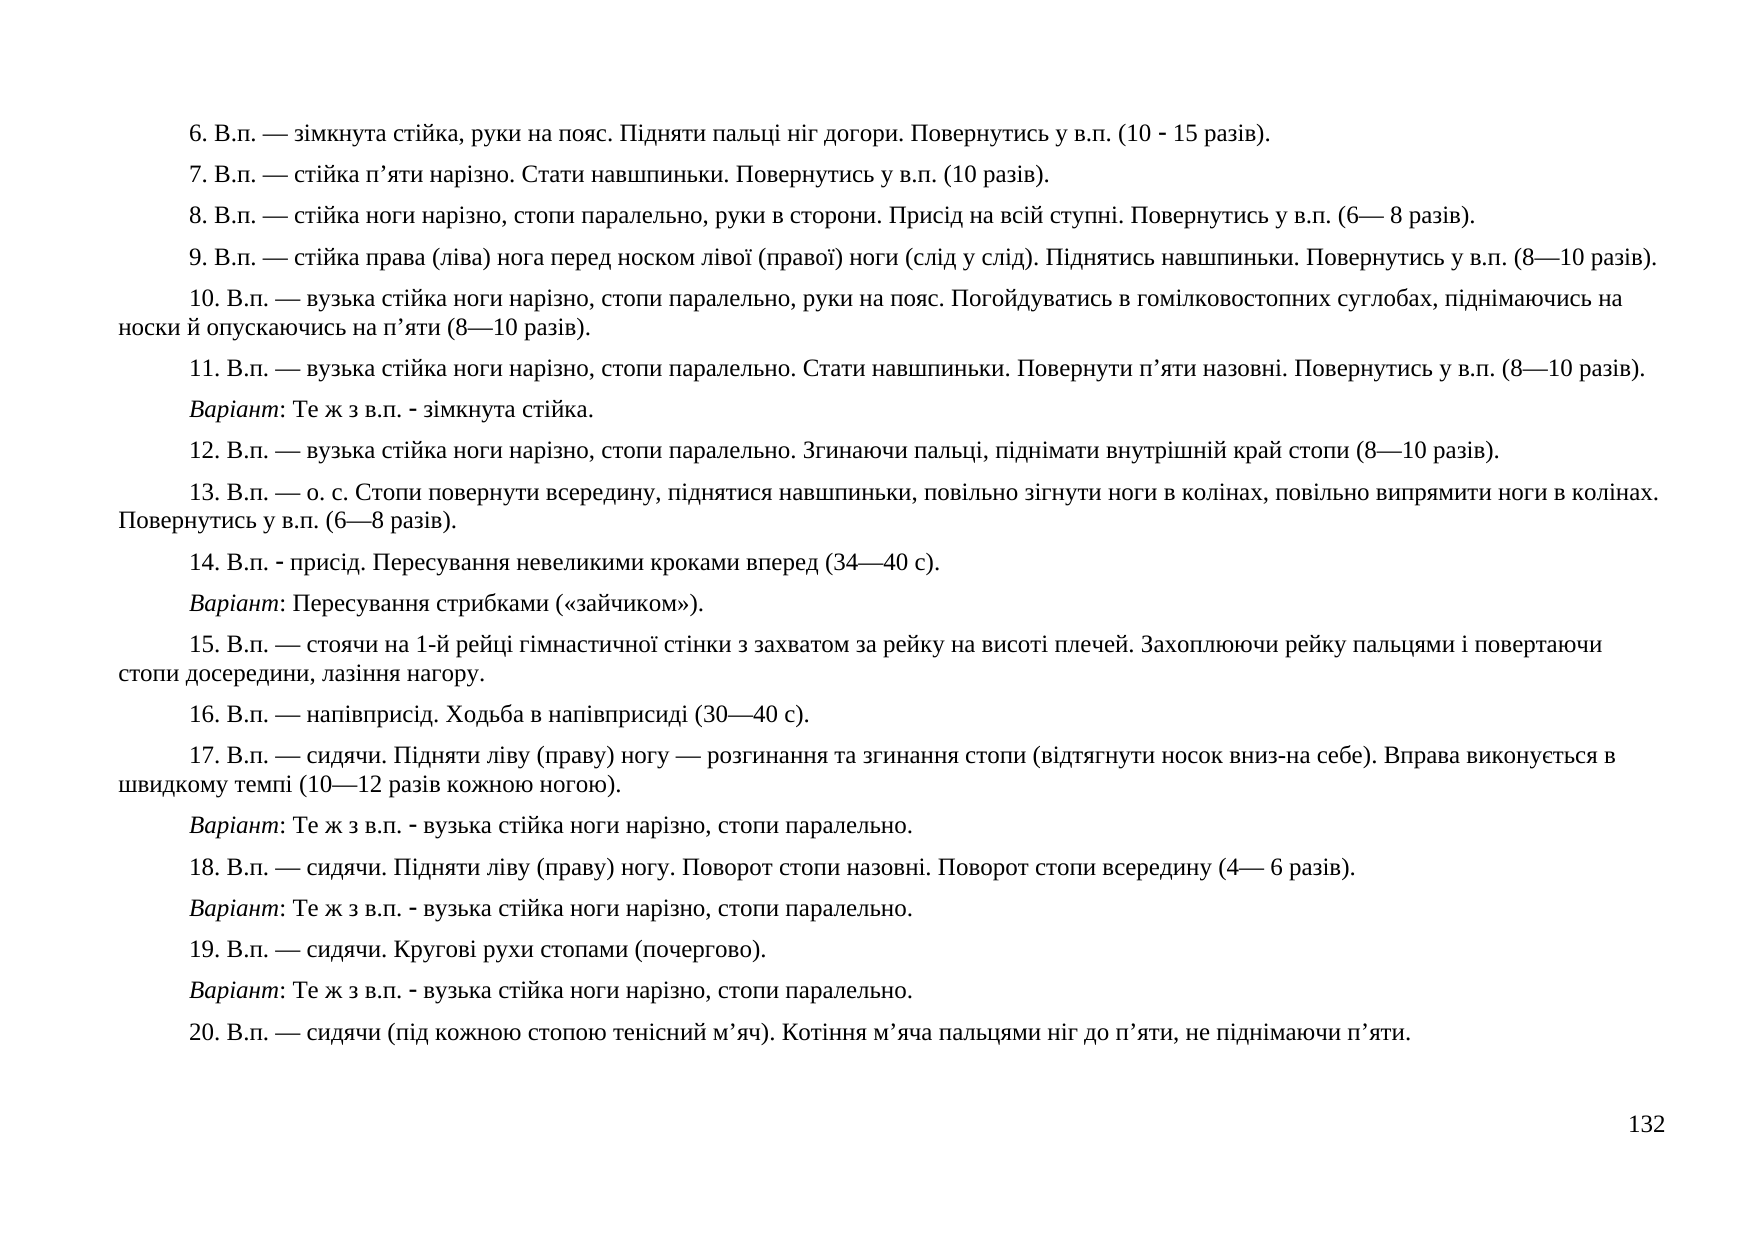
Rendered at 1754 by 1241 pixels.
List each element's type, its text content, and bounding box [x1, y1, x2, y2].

text Варіант: Те ж з в.п. вузька стійка ноги нарізно, стопи паралельно. [118, 893, 1665, 922]
text 14. В.п. присід. Пересування невеликими кроками вперед (34—40 с). [118, 547, 1665, 576]
text 19. В.п. — сидячи. Кругові рухи стопами (почергово). [118, 934, 1665, 963]
text 9. В.п. — стійка права (ліва) нога перед носком лівої (правої) ноги (слід у слід). Піднятись навшпиньки. Повернутись у в.п. (8—10 разів). [118, 242, 1665, 271]
text 11. В.п. — вузька стійка ноги нарізно, стопи паралельно. Стати навшпиньки. Повернути п’яти назовні. Повернутись у в.п. (8—10 разів). [118, 353, 1665, 382]
text 15. В.п. — стоячи на 1-й рейці гімнастичної стінки з захватом за рейку на висоті плечей. Захоплюючи рейку пальцями і повертаючи стопи досередини, лазіння нагору. [118, 629, 1665, 687]
text 20. В.п. — сидячи (під кожною стопою тенісний м’яч). Котіння м’яча пальцями ніг до п’яти, не піднімаючи п’яти. [118, 1017, 1665, 1046]
text 16. В.п. — напівприсід. Ходьба в напівприсиді (30—40 с). [118, 699, 1665, 728]
text 6. В.п. — зімкнута стійка, руки на пояс. Підняти пальці ніг догори. Повернутись у в.п. (10 15 разів). [118, 118, 1665, 147]
text 8. В.п. — стійка ноги нарізно, стопи паралельно, руки в сторони. Присід на всій ступні. Повернутись у в.п. (6— 8 разів). [118, 201, 1665, 229]
text 17. В.п. — сидячи. Підняти ліву (праву) ногу — розгинання та згинання стопи (відтягнути носок вниз-на себе). Вправа виконується в швидкому темпі (10—12 разів кожною ногою). [118, 741, 1665, 798]
text 7. В.п. — стійка п’яти нарізно. Стати навшпиньки. Повернутись у в.п. (10 разів). [118, 159, 1665, 188]
text Варіант: Те ж з в.п. вузька стійка ноги нарізно, стопи паралельно. [118, 811, 1665, 839]
text Варіант: Пересування стрибками («зайчиком»). [118, 588, 1665, 617]
text 13. В.п. — о. с. Стопи повернути всередину, піднятися навшпиньки, повільно зігнути ноги в колінах, повільно випрямити ноги в колінах. Повернутись у в.п. (6—8 разів). [118, 477, 1665, 534]
text 10. В.п. — вузька стійка ноги нарізно, стопи паралельно, руки на пояс. Погойдуватись в гомілковостопних суглобах, піднімаючись на носки й опускаючись на п’яти (8—10 разів). [118, 283, 1665, 341]
text Варіант: Те ж з в.п. зімкнута стійка. [118, 394, 1665, 423]
text 18. В.п. — сидячи. Підняти ліву (праву) ногу. Поворот стопи назовні. Поворот стопи всередину (4— 6 разів). [118, 852, 1665, 881]
text 12. В.п. — вузька стійка ноги нарізно, стопи паралельно. Згинаючи пальці, піднімати внутрішній край стопи (8—10 разів). [118, 436, 1665, 464]
text Варіант: Те ж з в.п. вузька стійка ноги нарізно, стопи паралельно. [118, 976, 1665, 1004]
